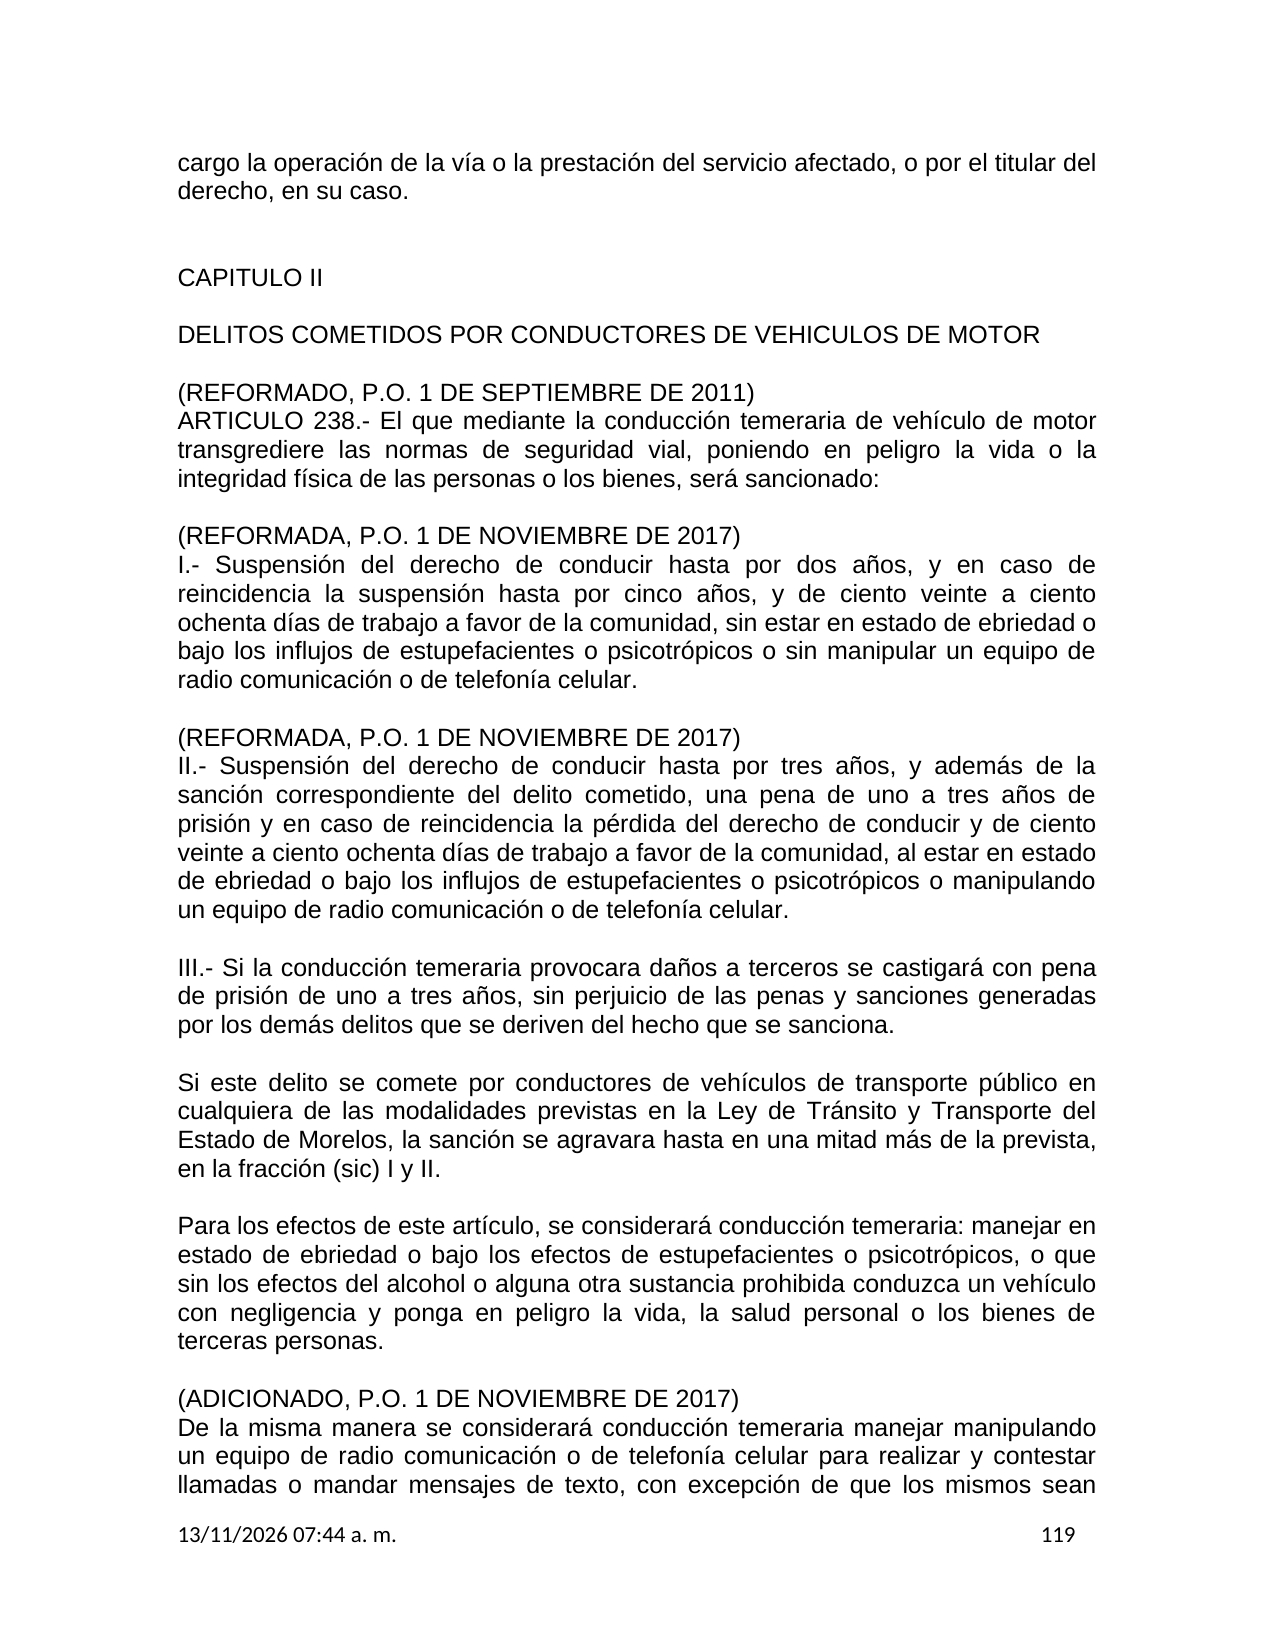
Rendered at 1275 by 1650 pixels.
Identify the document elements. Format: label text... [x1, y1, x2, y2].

text CAPITULO II [177, 263, 1098, 291]
text I.- Suspensión del derecho de conducir hasta por dos años, y en caso de reincidencia la suspensión hasta por cinco años, y de ciento veinte a ciento ochenta días de trabajo a favor de la comunidad, sin estar en estado de ebriedad o bajo los influjos de estupefacientes o psicotrópicos o sin manipular un equipo de radio comunicación o de telefonía celular. [177, 550, 1098, 694]
text (REFORMADA, P.O. 1 DE NOVIEMBRE DE 2017) [177, 723, 1098, 751]
text DELITOS COMETIDOS POR CONDUCTORES DE VEHICULOS DE MOTOR [177, 320, 1098, 349]
text (REFORMADO, P.O. 1 DE SEPTIEMBRE DE 2011) [177, 378, 1098, 406]
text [177, 148, 1098, 205]
text ARTICULO 238.- El que mediante la conducción temeraria de vehículo de motor transgrediere las normas de seguridad vial, poniendo en peligro la vida o la integridad física de las personas o los bienes, será sancionado: [177, 406, 1098, 493]
text III.- Si la conducción temeraria provocara daños a terceros se castigará con pena de prisión de uno a tres años, sin perjuicio de las penas y sanciones generadas por los demás delitos que se deriven del hecho que se sanciona. [177, 953, 1098, 1039]
text II.- Suspensión del derecho de conducir hasta por tres años, y además de la sanción correspondiente del delito cometido, una pena de uno a tres años de prisión y en caso de reincidencia la pérdida del derecho de conducir y de ciento veinte a ciento ochenta días de trabajo a favor de la comunidad, al estar en estado de ebriedad o bajo los influjos de estupefacientes o psicotrópicos o manipulando un equipo de radio comunicación o de telefonía celular. [177, 751, 1098, 924]
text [177, 1413, 1098, 1499]
text (REFORMADA, P.O. 1 DE NOVIEMBRE DE 2017) [177, 521, 1098, 550]
text (ADICIONADO, P.O. 1 DE NOVIEMBRE DE 2017) [177, 1384, 1098, 1413]
text Para los efectos de este artículo, se considerará conducción temeraria: manejar en estado de ebriedad o bajo los efectos de estupefacientes o psicotrópicos, o que sin los efectos del alcohol o alguna otra sustancia prohibida conduzca un vehículo con negligencia y ponga en peligro la vida, la salud personal o los bienes de terceras personas. [177, 1211, 1098, 1355]
text Si este delito se comete por conductores de vehículos de transporte público en cualquiera de las modalidades previstas en la Ley de Tránsito y Transporte del Estado de Morelos, la sanción se agravara hasta en una mitad más de la prevista, en la fracción (sic) I y II. [177, 1068, 1098, 1183]
